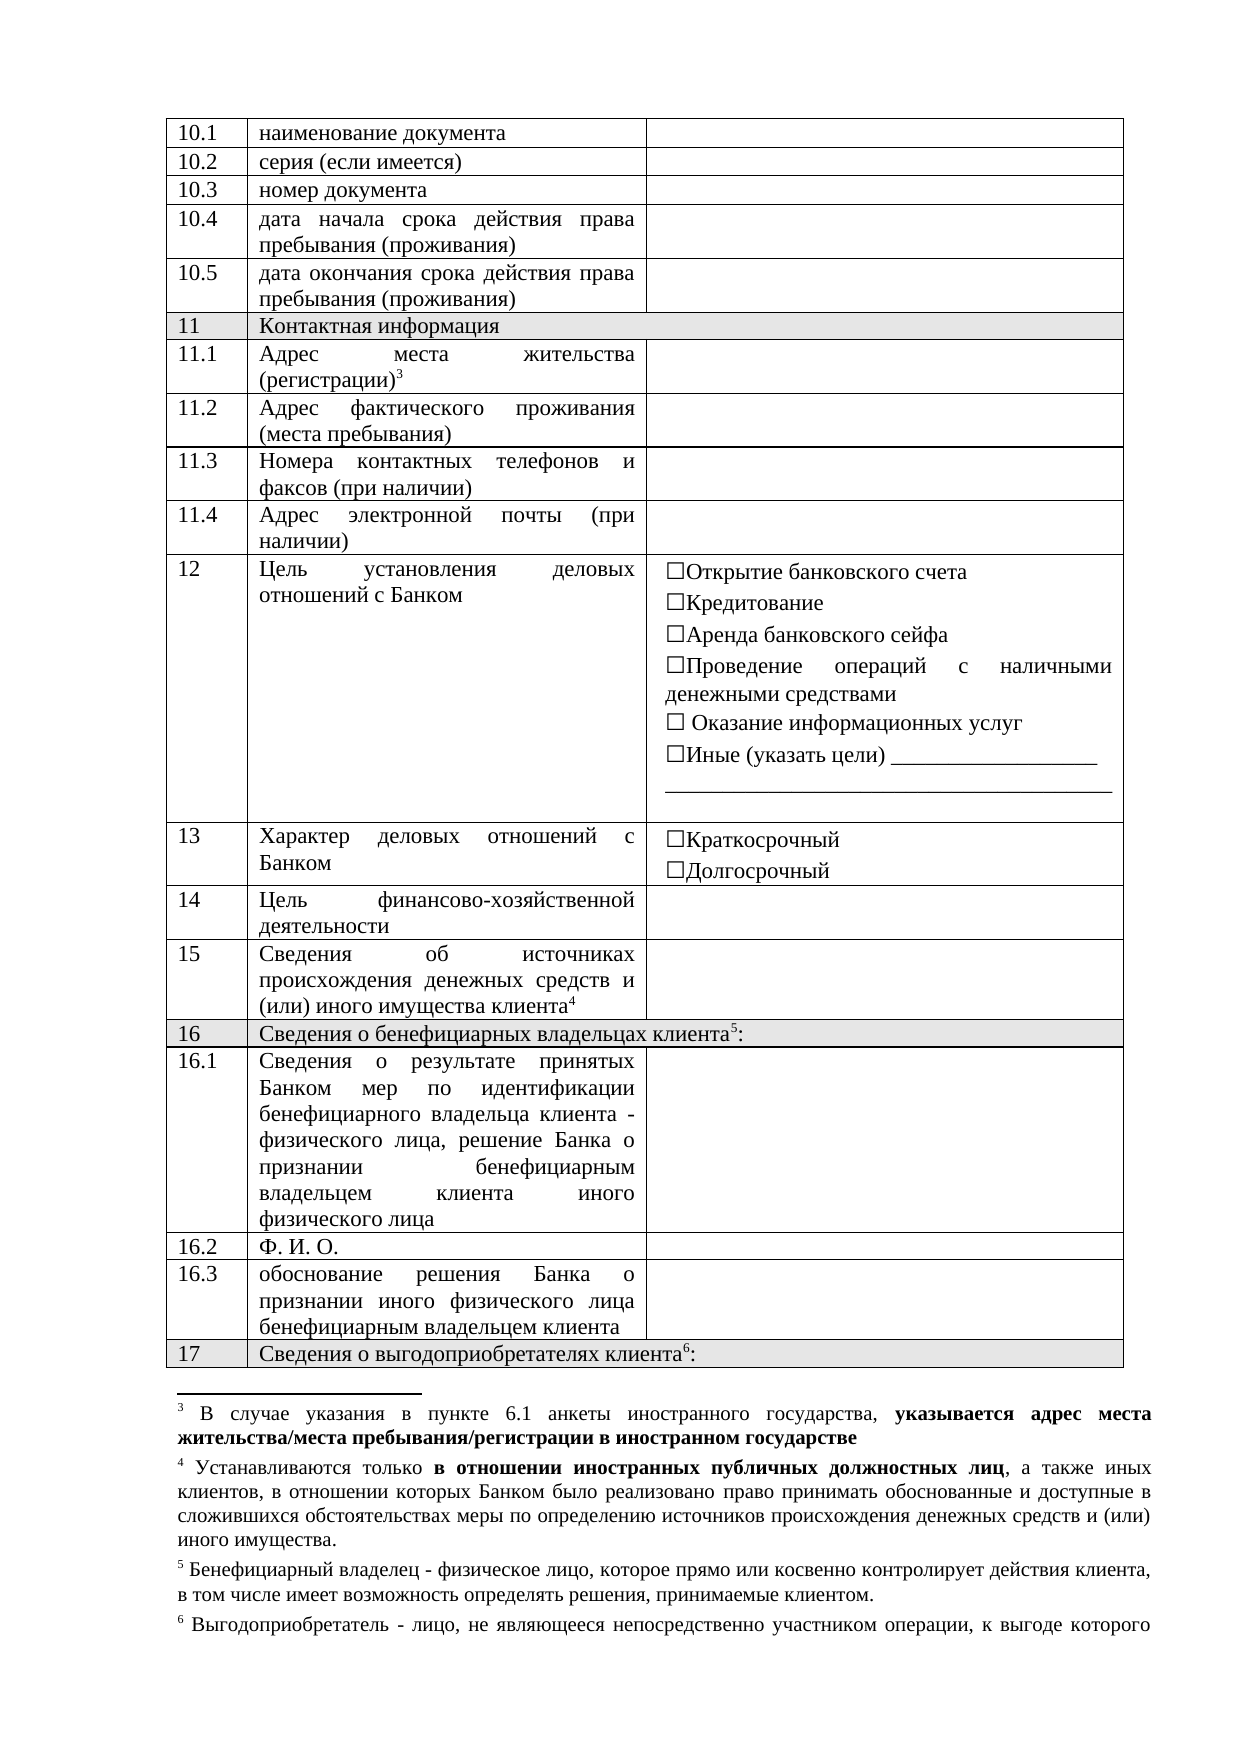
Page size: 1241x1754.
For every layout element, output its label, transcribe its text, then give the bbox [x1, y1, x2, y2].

table_cell [647, 340, 1123, 393]
table_cell Сведения о результате принятых Банком мер по идентификации бенефициарного владельца клиента - физического лица, решение Банка о признании бенефициарным владельцем клиента иного физического лица [248, 1048, 646, 1232]
table_cell [647, 259, 1123, 312]
table_cell 15 [167, 940, 247, 1019]
table_cell [647, 205, 1123, 258]
table_cell Адрес места жительства (регистрации) [248, 340, 646, 393]
table_cell 10.3 [167, 176, 247, 204]
table_cell Сведения об источниках происхождения денежных средств и (или) иного имущества клиента [248, 940, 646, 1019]
table_cell 11.1 [167, 340, 247, 393]
table_cell Контактная информация [248, 313, 1123, 339]
table_cell 12 [167, 555, 247, 822]
table_cell обоснование решения Банка о признании иного физического лица бенефициарным владельцем клиента [248, 1260, 646, 1339]
table_cell 14 [167, 886, 247, 939]
table_cell 11.2 [167, 394, 247, 446]
table_cell 16.2 [167, 1233, 247, 1259]
table_cell [647, 940, 1123, 1019]
table_cell Цель установления деловых отношений с Банком [248, 555, 646, 822]
table_cell Сведения о бенефициарных владельцах клиента: [248, 1020, 1123, 1046]
table_cell [647, 176, 1123, 204]
table_cell 11.3 [167, 448, 247, 500]
table_cell наименование документа [248, 119, 646, 147]
table_cell Сведения о выгодоприобретателях клиента: [248, 1340, 1123, 1367]
table_cell 17 [167, 1340, 247, 1367]
table_cell Адрес фактического проживания (места пребывания) [248, 394, 646, 446]
table_cell [647, 501, 1123, 554]
table_cell [647, 1260, 1123, 1339]
table_cell [647, 886, 1123, 939]
table_cell 13 [167, 823, 247, 885]
table_cell [647, 119, 1123, 147]
table_cell [647, 448, 1123, 500]
table_cell Характер деловых отношений с Банком [248, 823, 646, 885]
table_cell 10.2 [167, 148, 247, 175]
table_cell 16.1 [167, 1048, 247, 1232]
table_cell [647, 148, 1123, 175]
table_cell дата начала срока действия права пребывания (проживания) [248, 205, 646, 258]
table_cell Адрес электронной почты (при наличии) [248, 501, 646, 554]
table_cell 11.4 [167, 501, 247, 554]
table_cell 10.5 [167, 259, 247, 312]
table_cell номер документа [248, 176, 646, 204]
table_cell Открытие банковского счета Кредитование Аренда банковского сейфа Проведение операций с наличными денежными средствами Оказание информационных услуг Иные (указать цели) __________________ _______________________________________ [647, 555, 1123, 822]
table_cell [647, 1233, 1123, 1259]
table_cell [647, 394, 1123, 446]
table_cell дата окончания срока действия права пребывания (проживания) [248, 259, 646, 312]
table_cell Краткосрочный Долгосрочный [647, 823, 1123, 885]
table_cell Цель финансово-хозяйственной деятельности [248, 886, 646, 939]
table_cell 10.4 [167, 205, 247, 258]
table_cell 11 [167, 313, 247, 339]
table_cell Ф. И. О. [248, 1233, 646, 1259]
table_cell 10.1 [167, 119, 247, 147]
table_cell 16.3 [167, 1260, 247, 1339]
table_cell 16 [167, 1020, 247, 1046]
table_cell серия (если имеется) [248, 148, 646, 175]
table_cell Номера контактных телефонов и факсов (при наличии) [248, 448, 646, 500]
table_cell [647, 1048, 1123, 1232]
